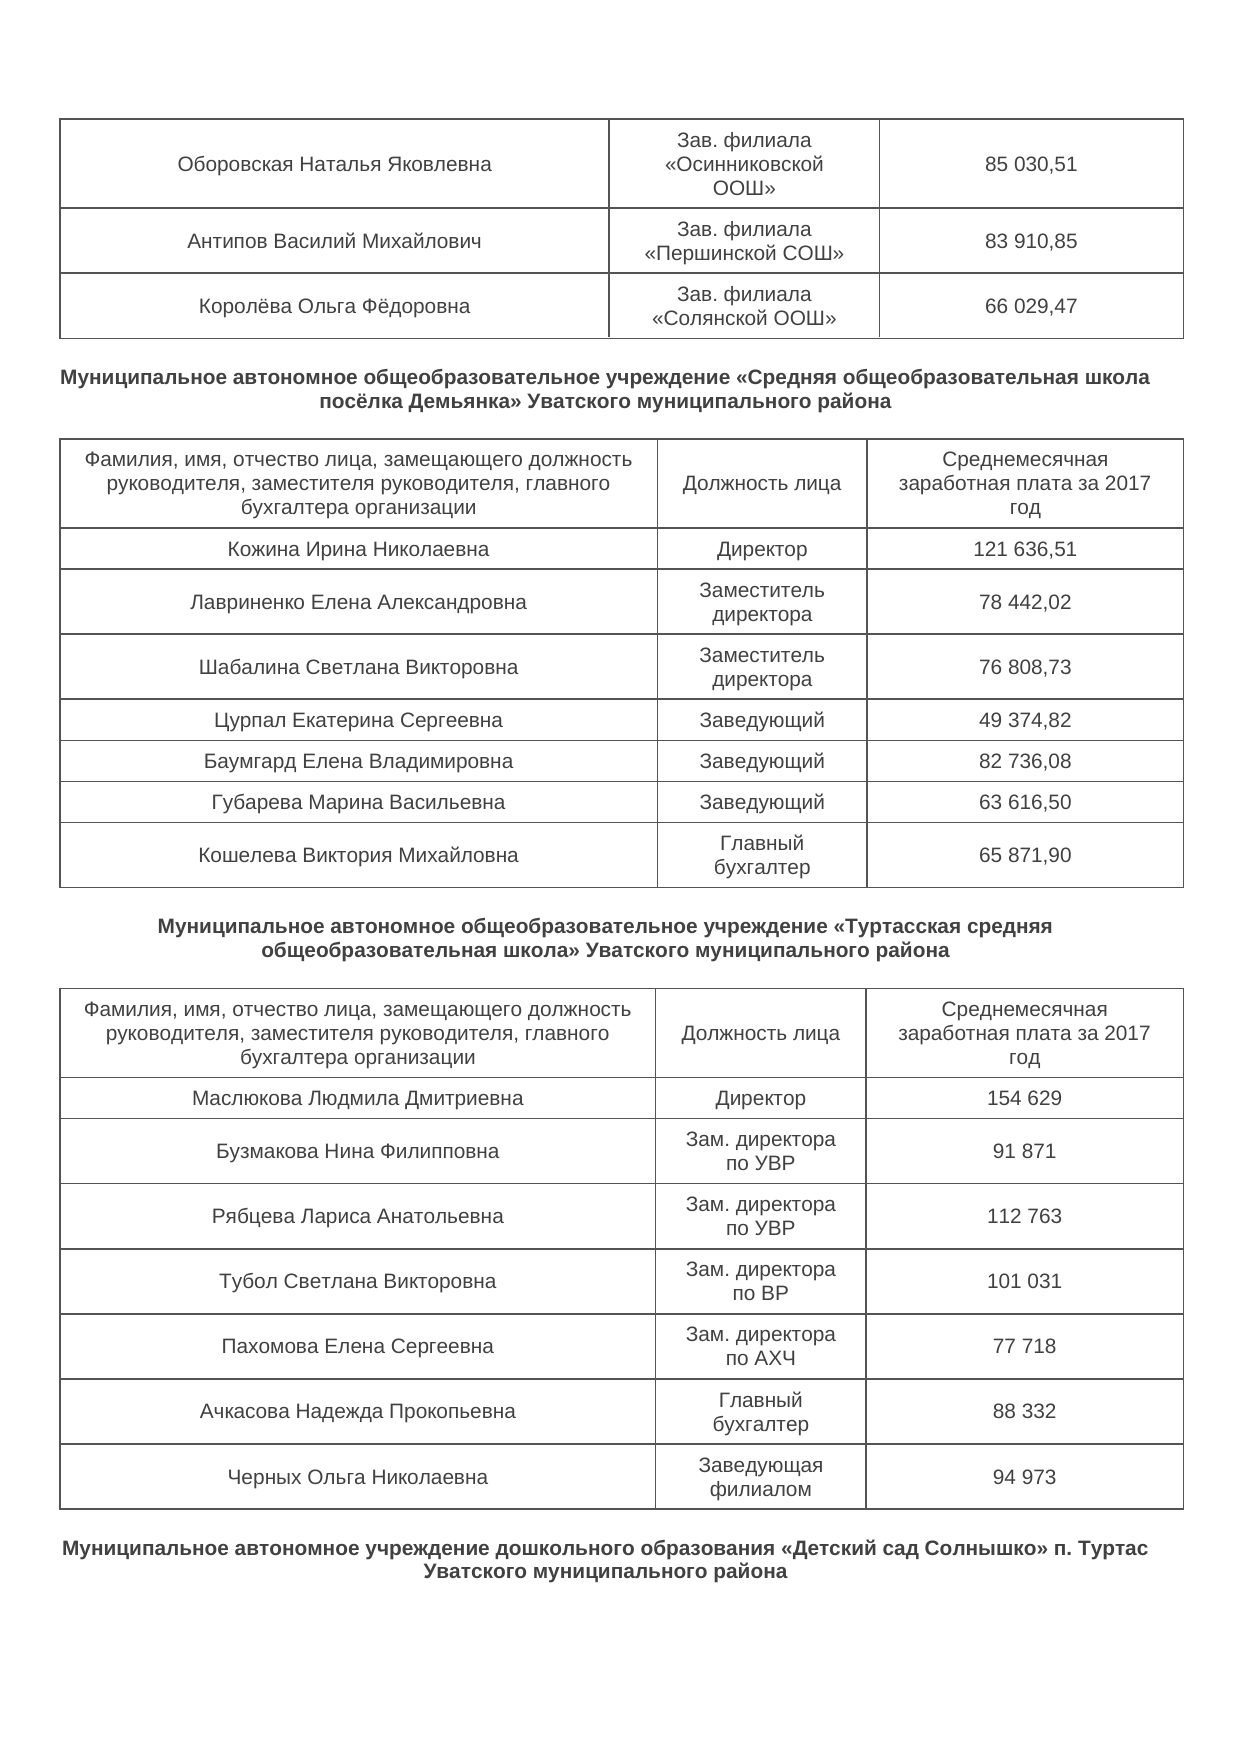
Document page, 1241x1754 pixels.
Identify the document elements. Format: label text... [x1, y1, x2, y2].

table_cell 91 871 [867, 1119, 1183, 1183]
table_cell Зам. директора по УВР [656, 1119, 865, 1183]
table_cell Зам. директора по УВР [656, 1184, 865, 1248]
table_cell 121 636,51 [868, 529, 1183, 568]
table_cell 83 910,85 [880, 209, 1183, 272]
table_header Должность лица [656, 989, 865, 1076]
table_cell Маслюкова Людмила Дмитриевна [61, 1078, 655, 1118]
table_cell Главный бухгалтер [658, 823, 866, 887]
table_cell Губарева Марина Васильевна [61, 782, 657, 822]
table_cell Кожина Ирина Николаевна [61, 529, 657, 568]
table_cell 49 374,82 [868, 700, 1183, 739]
table_cell 82 736,08 [868, 741, 1183, 781]
table_cell 65 871,90 [868, 823, 1183, 887]
table_cell Директор [658, 529, 866, 568]
table_cell Рябцева Лариса Анатольевна [61, 1184, 655, 1248]
table_cell Зав. филиала «Першинской СОШ» [610, 209, 879, 272]
table_cell Королёва Ольга Фёдоровна [61, 274, 608, 337]
table_cell Заместитель директора [658, 635, 866, 698]
table_cell 78 442,02 [868, 570, 1183, 633]
table_cell 66 029,47 [880, 274, 1183, 337]
table_cell Заведующая филиалом [656, 1445, 865, 1508]
table_cell Кошелева Виктория Михайловна [61, 823, 657, 887]
table_cell Заведующий [658, 782, 866, 822]
table_cell Бузмакова Нина Филипповна [61, 1119, 655, 1183]
text Муниципальное автономное учреждение дошкольного образования «Детский сад Солнышко» п. Туртас Уватского муниципального района [59, 1535, 1152, 1583]
table_cell 101 031 [867, 1250, 1183, 1313]
table_cell Зам. директора по АХЧ [656, 1315, 865, 1378]
table_cell Главный бухгалтер [656, 1380, 865, 1443]
table_cell 88 332 [867, 1380, 1183, 1443]
table_cell 76 808,73 [868, 635, 1183, 698]
table_cell 112 763 [867, 1184, 1183, 1248]
text Муниципальное автономное общеобразовательное учреждение «Туртасская средняя общеобразовательная школа» Уватского муниципального района [59, 914, 1152, 962]
table_cell Тубол Светлана Викторовна [61, 1250, 655, 1313]
table_header Фамилия, имя, отчество лица, замещающего должность руководителя, заместителя руководителя, главного бухгалтера организации [61, 440, 657, 527]
table_cell Антипов Василий Михайлович [61, 209, 608, 272]
table_header Среднемесячная заработная плата за 2017 год [868, 440, 1183, 527]
table_cell Лавриненко Елена Александровна [61, 570, 657, 633]
table_header Среднемесячная заработная плата за 2017 год [867, 989, 1183, 1076]
table_cell Черных Ольга Николаевна [61, 1445, 655, 1508]
table_cell 77 718 [867, 1315, 1183, 1378]
table_cell 94 973 [867, 1445, 1183, 1508]
table_cell 85 030,51 [880, 120, 1183, 207]
table_cell Заместитель директора [658, 570, 866, 633]
table_header Фамилия, имя, отчество лица, замещающего должность руководителя, заместителя руководителя, главного бухгалтера организации [61, 989, 655, 1076]
table_header Должность лица [658, 440, 866, 527]
table_cell Баумгард Елена Владимировна [61, 741, 657, 781]
table_cell 63 616,50 [868, 782, 1183, 822]
table_cell Цурпал Екатерина Сергеевна [61, 700, 657, 739]
table_cell Зам. директора по ВР [656, 1250, 865, 1313]
table_cell Заведующий [658, 741, 866, 781]
table_cell Пахомова Елена Сергеевна [61, 1315, 655, 1378]
table_cell Зав. филиала «Осинниковской ООШ» [610, 120, 879, 207]
table_cell Заведующий [658, 700, 866, 739]
table_cell Шабалина Светлана Викторовна [61, 635, 657, 698]
table_cell Директор [656, 1078, 865, 1118]
table_cell Ачкасова Надежда Прокопьевна [61, 1380, 655, 1443]
table_cell Зав. филиала «Солянской ООШ» [610, 274, 879, 337]
text Муниципальное автономное общеобразовательное учреждение «Средняя общеобразовательная школа посёлка Демьянка» Уватского муниципального района [59, 364, 1152, 412]
table_cell 154 629 [867, 1078, 1183, 1118]
table_cell Оборовская Наталья Яковлевна [61, 120, 608, 207]
